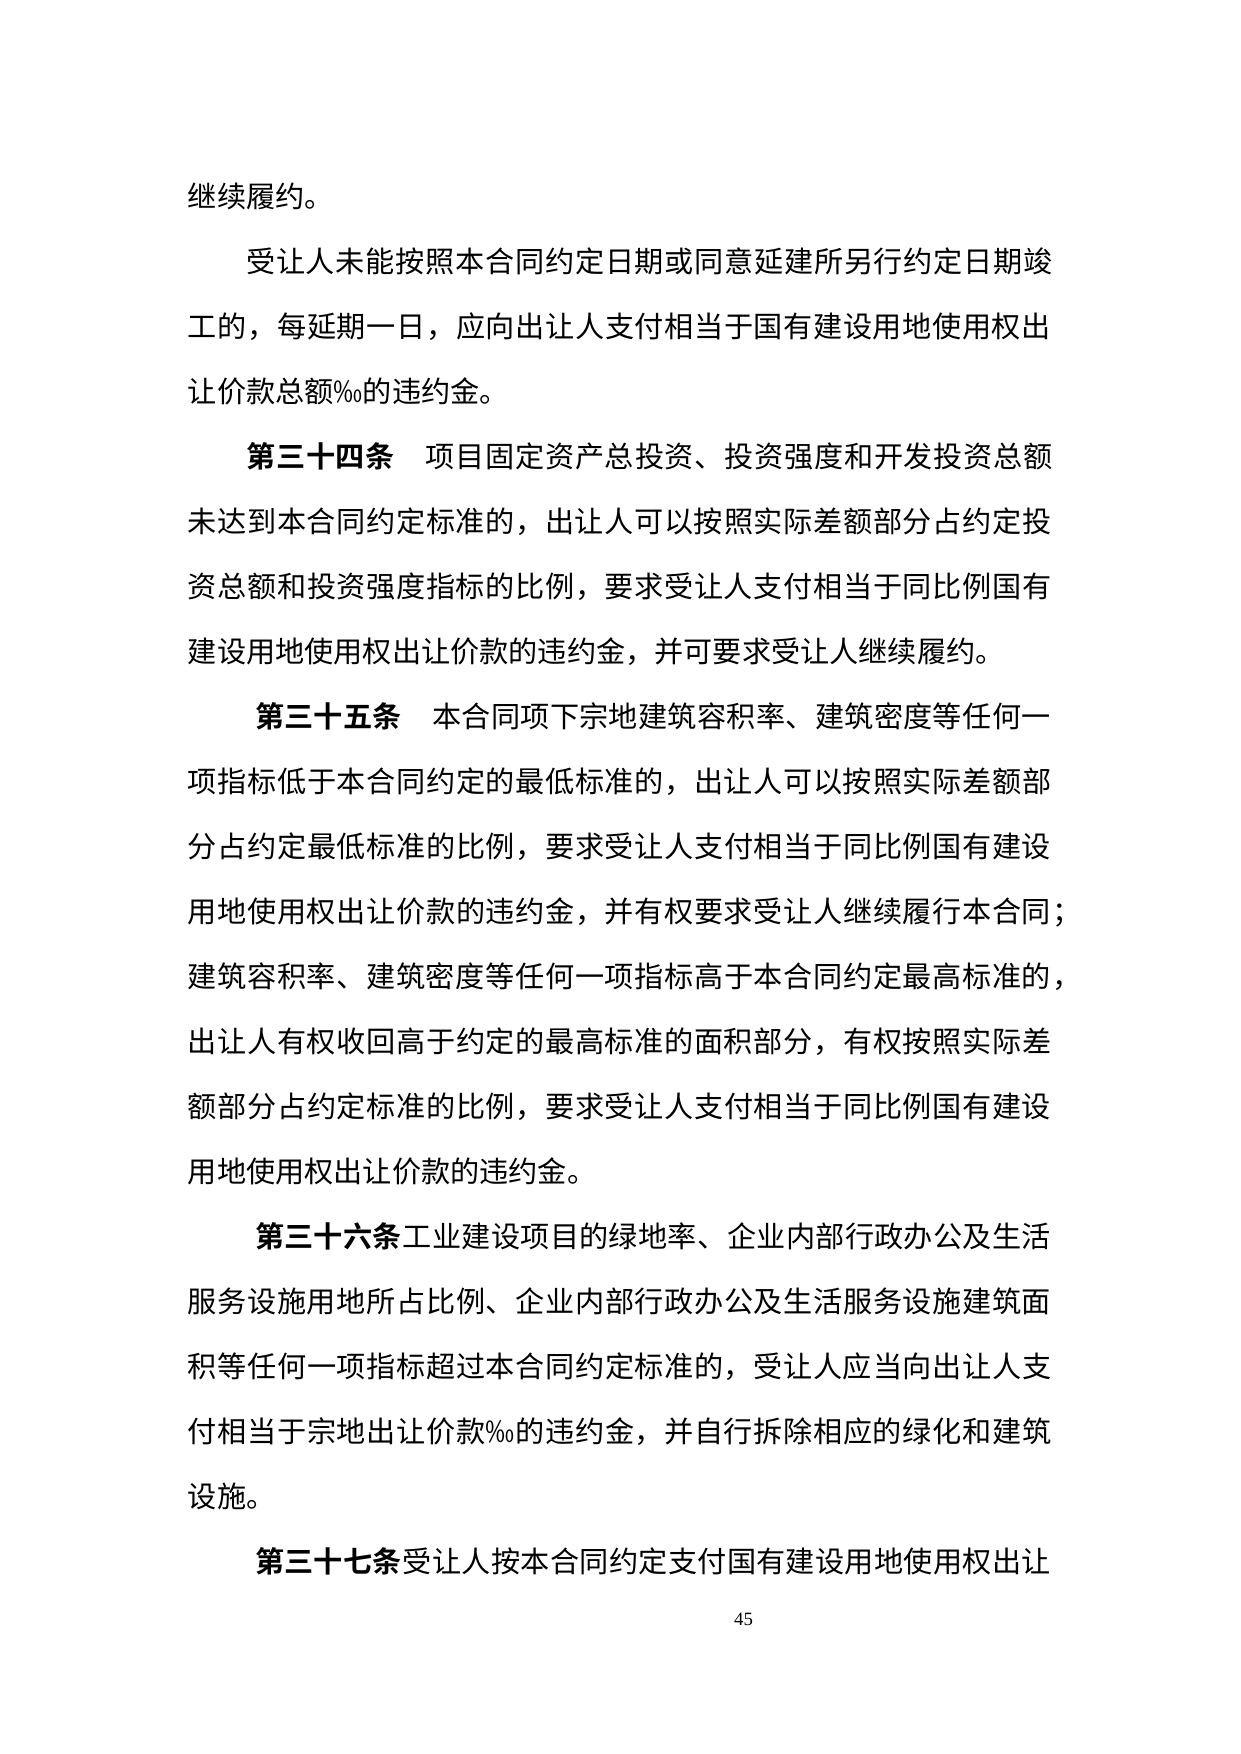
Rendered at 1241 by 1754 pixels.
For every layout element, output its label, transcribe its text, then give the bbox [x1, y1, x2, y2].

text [188, 1527, 1053, 1592]
text 受让人未能按照本合同约定日期或同意延建所另行约定日期竣工的，每延期一日，应向出让人支付相当于国有建设用地使用权出让价款总额‰的违约金。 [188, 227, 1053, 422]
text 第三十五条 本合同项下宗地建筑容积率、建筑密度等任何一项指标低于本合同约定的最低标准的，出让人可以按照实际差额部分占约定最低标准的比例，要求受让人支付相当于同比例国有建设用地使用权出让价款的违约金，并有权要求受让人继续履行本合同；建筑容积率、建筑密度等任何一项指标高于本合同约定最高标准的，出让人有权收回高于约定的最高标准的面积部分，有权按照实际差额部分占约定标准的比例，要求受让人支付相当于同比例国有建设用地使用权出让价款的违约金。 [188, 682, 1053, 1202]
text 第三十六条工业建设项目的绿地率、企业内部行政办公及生活服务设施用地所占比例、企业内部行政办公及生活服务设施建筑面积等任何一项指标超过本合同约定标准的，受让人应当向出让人支付相当于宗地出让价款‰的违约金，并自行拆除相应的绿化和建筑设施。 [188, 1202, 1053, 1527]
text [188, 162, 1053, 227]
text 第三十四条 项目固定资产总投资、投资强度和开发投资总额未达到本合同约定标准的，出让人可以按照实际差额部分占约定投资总额和投资强度指标的比例，要求受让人支付相当于同比例国有建设用地使用权出让价款的违约金，并可要求受让人继续履约。 [188, 422, 1053, 682]
